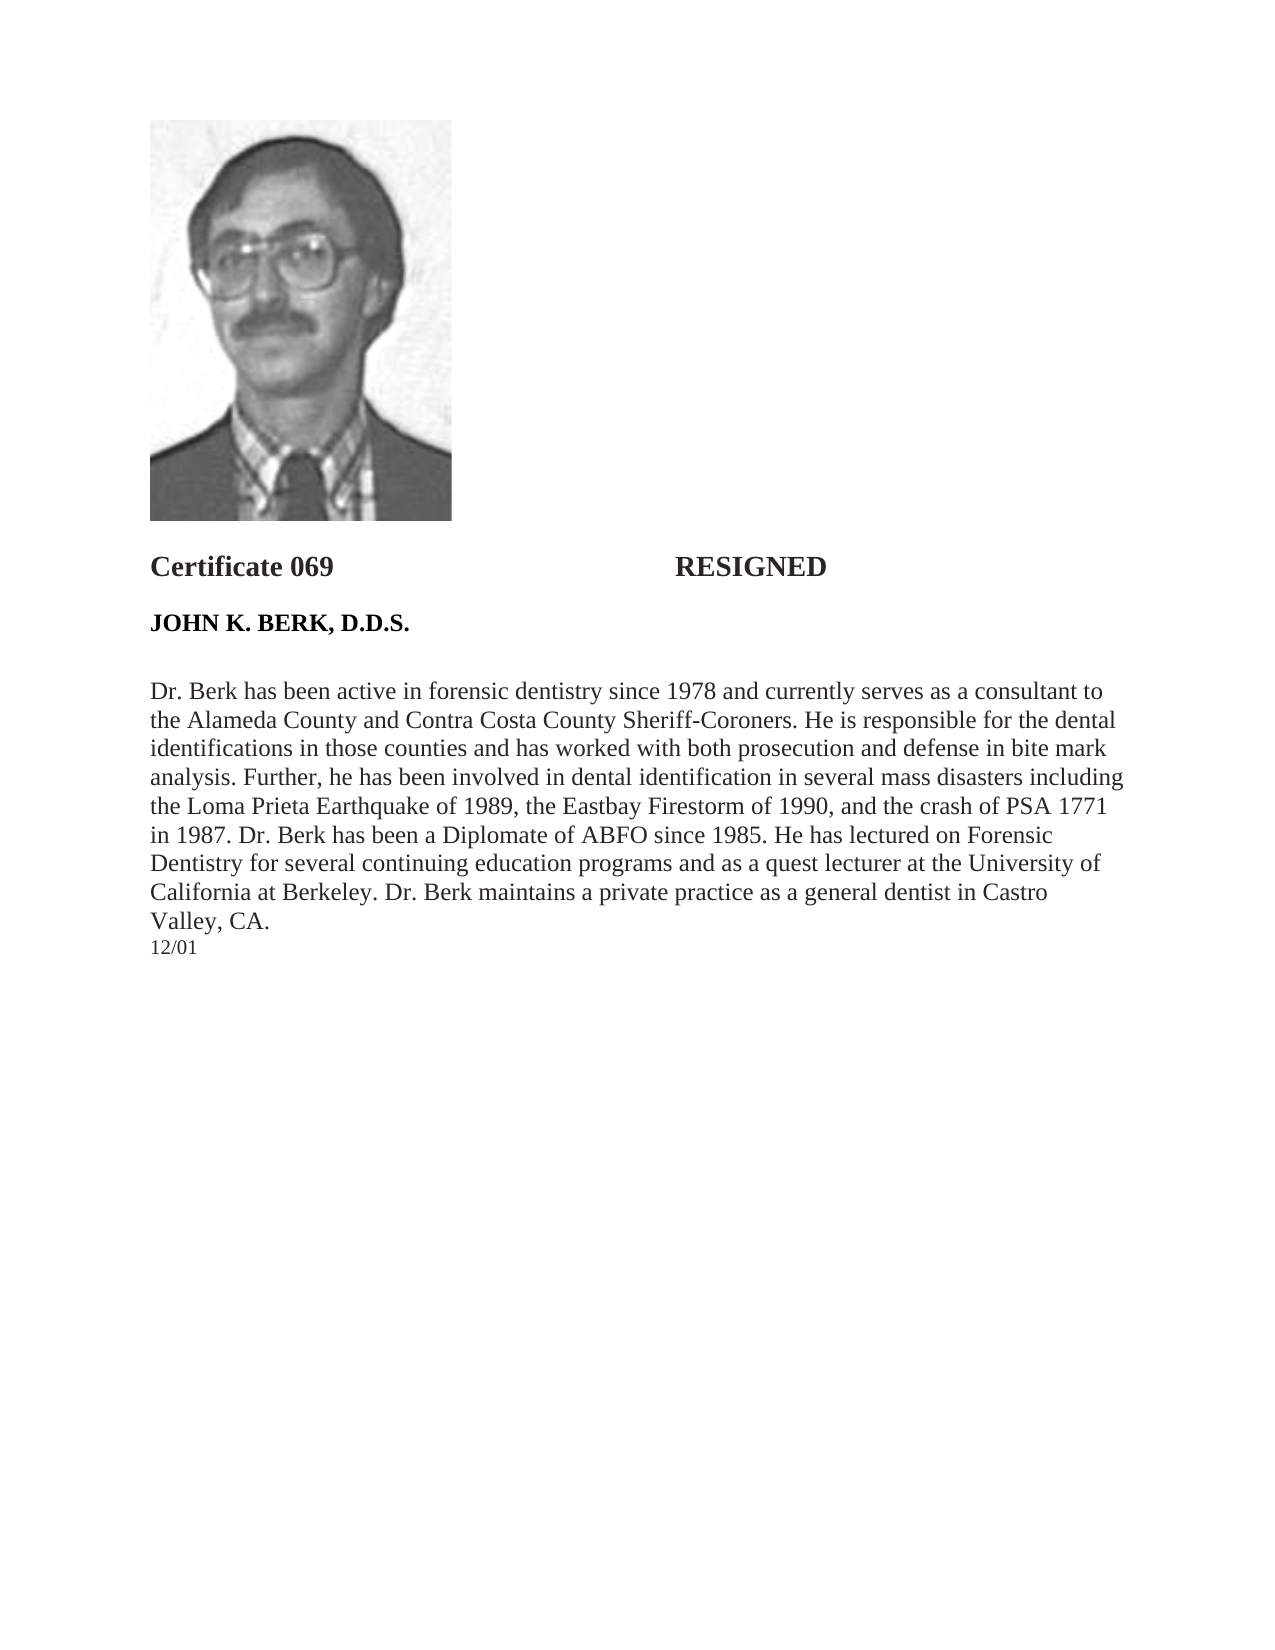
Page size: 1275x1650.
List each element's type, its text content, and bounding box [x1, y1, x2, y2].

text Dr. Berk has been active in forensic dentistry since 1978 and currently serves as a consultant to the Alameda County and Contra Costa County Sheriff-Coroners. He is responsible for the dental identifications in those counties and has worked with both prosecution and defense in bite mark analysis. Further, he has been involved in dental identification in several mass disasters including the Loma Prieta Earthquake of 1989, the Eastbay Firestorm of 1990, and the crash of PSA 1771 in 1987. Dr. Berk has been a Diplomate of ABFO since 1985. He has lectured on Forensic Dentistry for several continuing education programs and as a quest lecturer at the University of California at Berkeley. Dr. Berk maintains a private practice as a general dentist in Castro Valley, CA. [150, 676, 1125, 935]
picture [150, 120, 452, 521]
text Certificate 069 RESIGNED [150, 549, 1125, 583]
text 12/01 [150, 935, 1125, 959]
subtitle JOHN K. BERK, D.D.S. [150, 608, 1125, 637]
